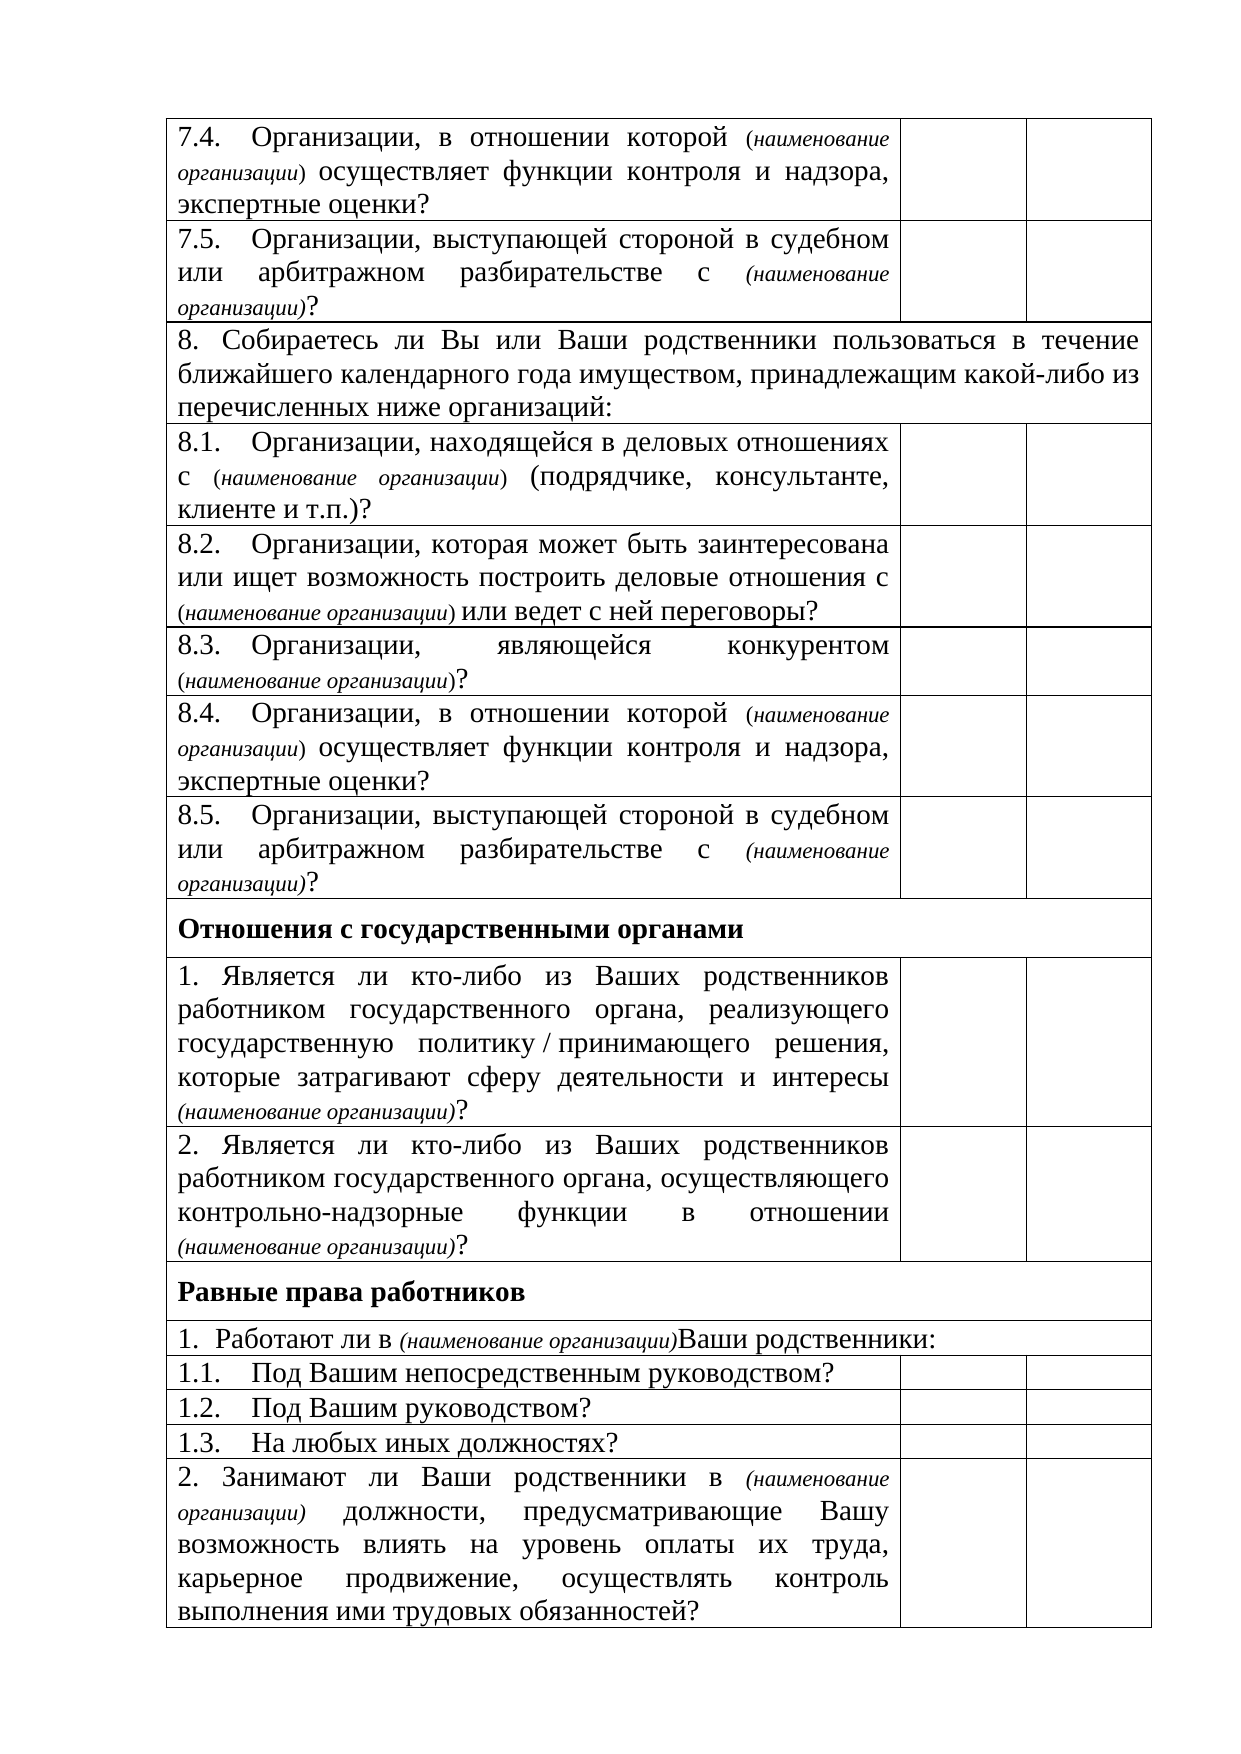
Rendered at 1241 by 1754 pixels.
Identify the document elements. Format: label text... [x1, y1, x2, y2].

table_cell На любых иных должностях? [167, 1425, 900, 1458]
table_cell [1027, 1459, 1151, 1627]
table_cell [901, 1459, 1026, 1627]
table_cell Работают ли в (наименование организации)Ваши родственники: [167, 1321, 1151, 1354]
table_cell [901, 1127, 1026, 1261]
table_cell [1027, 1356, 1151, 1389]
table_cell [901, 958, 1026, 1126]
table_cell [1027, 1425, 1151, 1458]
table_cell Под Вашим непосредственным руководством? [167, 1356, 900, 1389]
table_cell [901, 526, 1026, 626]
table_cell Организации, в отношении которой (наименование организации) осуществляет функции контроля и надзора, экспертные оценки? [167, 119, 900, 220]
table_cell [1027, 696, 1151, 796]
table_cell [1027, 628, 1151, 694]
table_cell Организации, выступающей стороной в судебном или арбитражном разбирательстве с (наименование организации)? [167, 797, 900, 898]
table_cell Под Вашим руководством? [167, 1390, 900, 1424]
table_cell Занимают ли Ваши родственники в (наименование организации) должности, предусматривающие Вашу возможность влиять на уровень оплаты их труда, карьерное продвижение, осуществлять контроль выполнения ими трудовых обязанностей? [167, 1459, 900, 1627]
table_cell [901, 1356, 1026, 1389]
table_cell [901, 628, 1026, 694]
table_cell [1027, 221, 1151, 321]
table_cell [1027, 424, 1151, 525]
table_cell [1027, 797, 1151, 898]
table_cell [1027, 119, 1151, 220]
table_cell [901, 221, 1026, 321]
table_cell [901, 119, 1026, 220]
table_cell Организации, являющейся конкурентом (наименование организации)? [167, 628, 900, 694]
table_cell [901, 797, 1026, 898]
table_cell [901, 696, 1026, 796]
table_cell Собираетесь ли Вы или Ваши родственники пользоваться в течение ближайшего календарного года имуществом, принадлежащим какой-либо из перечисленных ниже организаций: [167, 323, 1151, 423]
table_cell [1027, 526, 1151, 626]
table_cell [901, 1390, 1026, 1424]
table_cell Является ли кто-либо из Ваших родственников работником государственного органа, реализующего государственную политику / принимающего решения, которые затрагивают сферу деятельности и интересы (наименование организации)? [167, 958, 900, 1126]
table_cell Организации, в отношении которой (наименование организации) осуществляет функции контроля и надзора, экспертные оценки? [167, 696, 900, 796]
table_cell [901, 1425, 1026, 1458]
table_cell [901, 424, 1026, 525]
table_cell Отношения с государственными органами [167, 899, 1151, 957]
table_cell [1027, 1127, 1151, 1261]
table_cell [1027, 1390, 1151, 1424]
table_cell Организации, выступающей стороной в судебном или арбитражном разбирательстве с (наименование организации)? [167, 221, 900, 321]
table_cell Организации, находящейся в деловых отношениях с (наименование организации) (подрядчике, консультанте, клиенте и т.п.)? [167, 424, 900, 525]
table_cell [1027, 958, 1151, 1126]
table_cell Равные права работников [167, 1262, 1151, 1320]
table_cell Является ли кто-либо из Ваших родственников работником государственного органа, осуществляющего контрольно-надзорные функции в отношении (наименование организации)? [167, 1127, 900, 1261]
